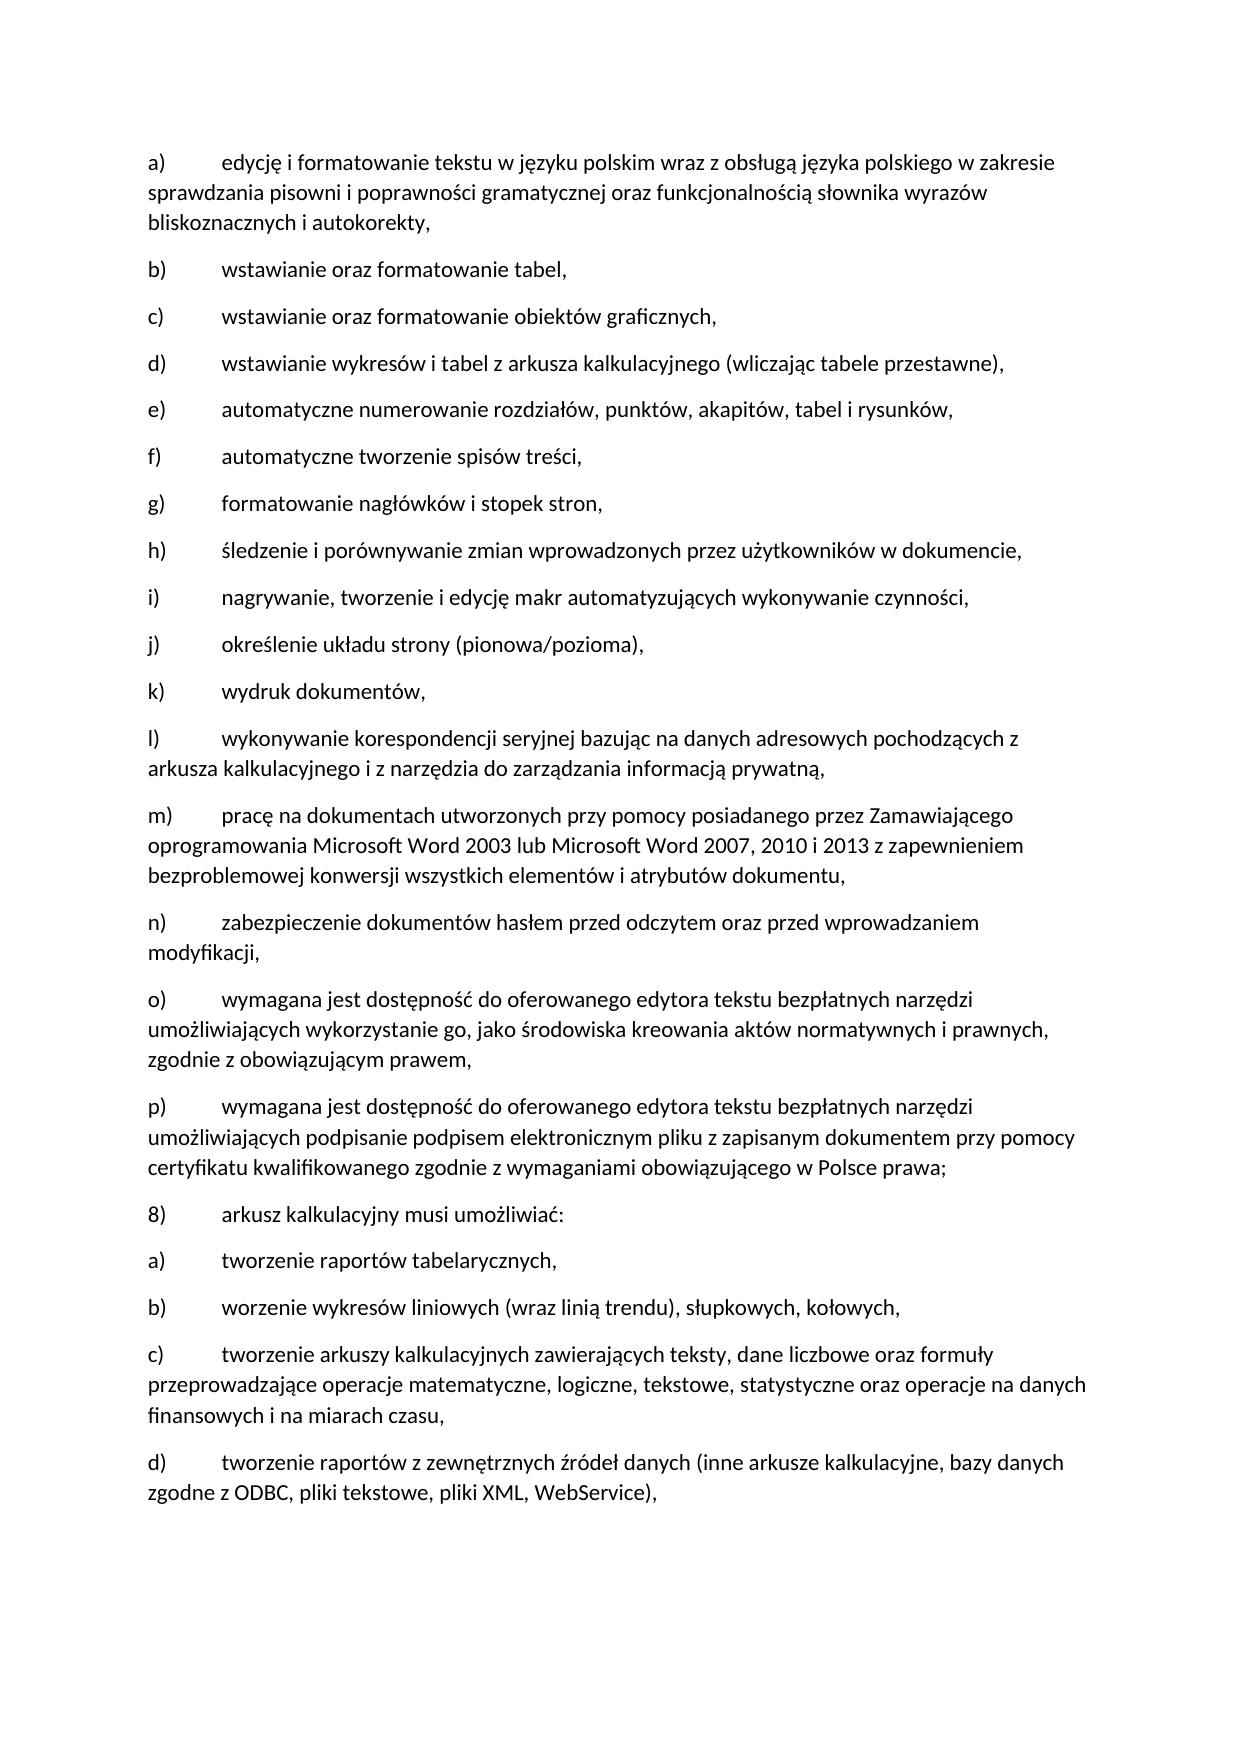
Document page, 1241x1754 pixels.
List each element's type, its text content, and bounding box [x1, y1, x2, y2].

text k) wydruk dokumentów, [148, 677, 1093, 705]
text a) tworzenie raportów tabelarycznych, [148, 1247, 1093, 1274]
text 8) arkusz kalkulacyjny musi umożliwiać: [148, 1200, 1093, 1228]
text g) formatowanie nagłówków i stopek stron, [148, 489, 1093, 517]
text j) określenie układu strony (pionowa/pozioma), [148, 630, 1093, 658]
text c) wstawianie oraz formatowanie obiektów graficznych, [148, 302, 1093, 330]
text h) śledzenie i porównywanie zmian wprowadzonych przez użytkowników w dokumencie, [148, 536, 1093, 564]
text f) automatyczne tworzenie spisów treści, [148, 442, 1093, 470]
text b) wstawianie oraz formatowanie tabel, [148, 255, 1093, 283]
text b) worzenie wykresów liniowych (wraz linią trendu), słupkowych, kołowych, [148, 1293, 1093, 1321]
text l) wykonywanie korespondencji seryjnej bazując na danych adresowych pochodzących z arkusza kalkulacyjnego i z narzędzia do zarządzania informacją prywatną, [148, 724, 1093, 782]
text d) wstawianie wykresów i tabel z arkusza kalkulacyjnego (wliczając tabele przestawne), [148, 349, 1093, 377]
text d) tworzenie raportów z zewnętrznych źródeł danych (inne arkusze kalkulacyjne, bazy danych zgodne z ODBC, pliki tekstowe, pliki XML, WebService), [148, 1448, 1093, 1506]
text o) wymagana jest dostępność do oferowanego edytora tekstu bezpłatnych narzędzi umożliwiających wykorzystanie go, jako środowiska kreowania aktów normatywnych i prawnych, zgodnie z obowiązującym prawem, [148, 985, 1093, 1073]
text m) pracę na dokumentach utworzonych przy pomocy posiadanego przez Zamawiającego oprogramowania Microsoft Word 2003 lub Microsoft Word 2007, 2010 i 2013 z zapewnieniem bezproblemowej konwersji wszystkich elementów i atrybutów dokumentu, [148, 801, 1093, 889]
text c) tworzenie arkuszy kalkulacyjnych zawierających teksty, dane liczbowe oraz formuły przeprowadzające operacje matematyczne, logiczne, tekstowe, statystyczne oraz operacje na danych finansowych i na miarach czasu, [148, 1340, 1093, 1429]
text e) automatyczne numerowanie rozdziałów, punktów, akapitów, tabel i rysunków, [148, 396, 1093, 423]
text p) wymagana jest dostępność do oferowanego edytora tekstu bezpłatnych narzędzi umożliwiających podpisanie podpisem elektronicznym pliku z zapisanym dokumentem przy pomocy certyfikatu kwalifikowanego zgodnie z wymaganiami obowiązującego w Polsce prawa; [148, 1092, 1093, 1181]
text a) edycję i formatowanie tekstu w języku polskim wraz z obsługą języka polskiego w zakresie sprawdzania pisowni i poprawności gramatycznej oraz funkcjonalnością słownika wyrazów bliskoznacznych i autokorekty, [148, 148, 1093, 236]
text i) nagrywanie, tworzenie i edycję makr automatyzujących wykonywanie czynności, [148, 583, 1093, 611]
text n) zabezpieczenie dokumentów hasłem przed odczytem oraz przed wprowadzaniem modyfikacji, [148, 908, 1093, 966]
